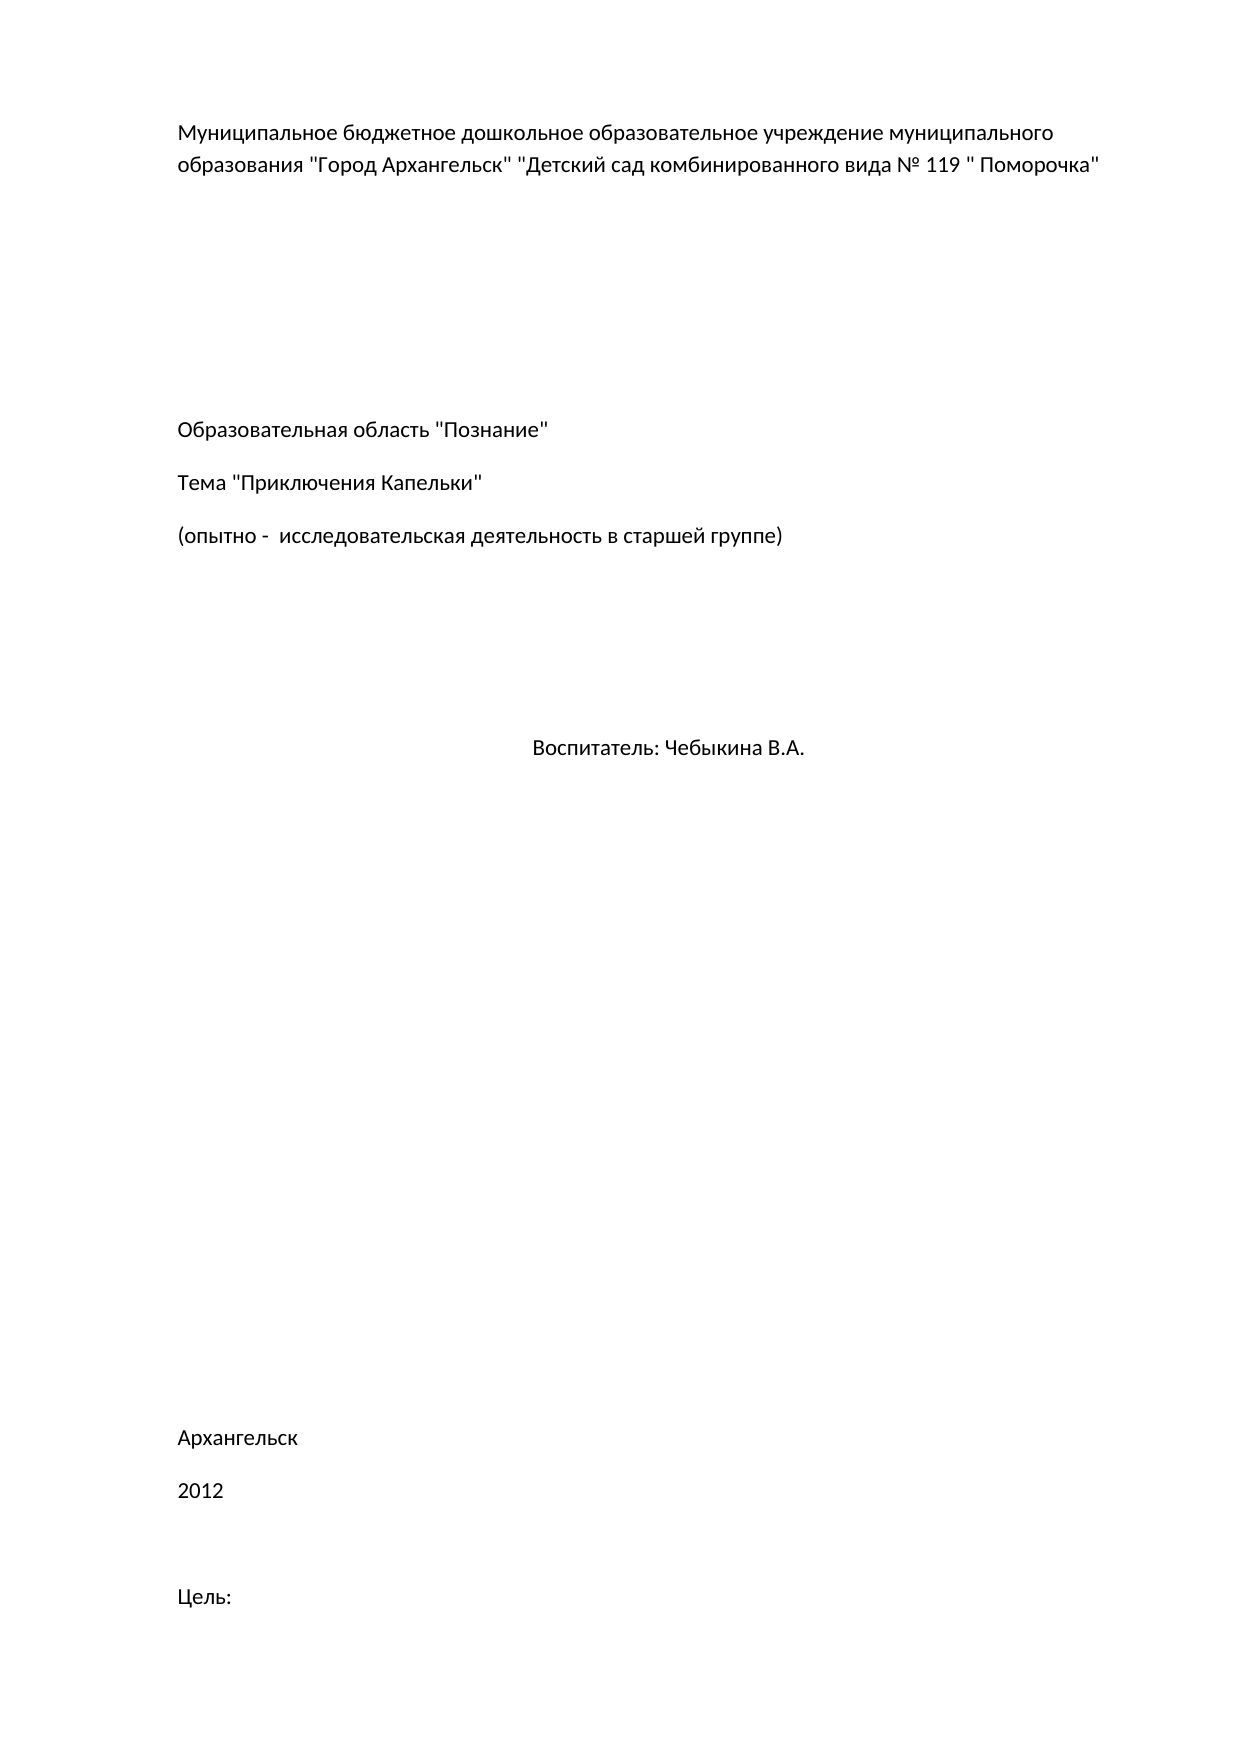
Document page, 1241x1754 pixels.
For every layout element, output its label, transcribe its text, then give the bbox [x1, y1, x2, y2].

text 2012 [177, 1476, 1152, 1504]
text Цель: [177, 1582, 1152, 1610]
text (опытно - исследовательская деятельность в старшей группе) [177, 521, 1152, 549]
text Архангельск [177, 1423, 1152, 1451]
text Тема "Приключения Капельки" [177, 468, 1152, 496]
text Образовательная область "Познание" [177, 415, 1152, 443]
text Муниципальное бюджетное дошкольное образовательное учреждение муниципального образования "Город Архангельск" "Детский сад комбинированного вида № 119 " Поморочка" [177, 118, 1152, 178]
text Воспитатель: Чебыкина В.А. [177, 733, 1152, 762]
